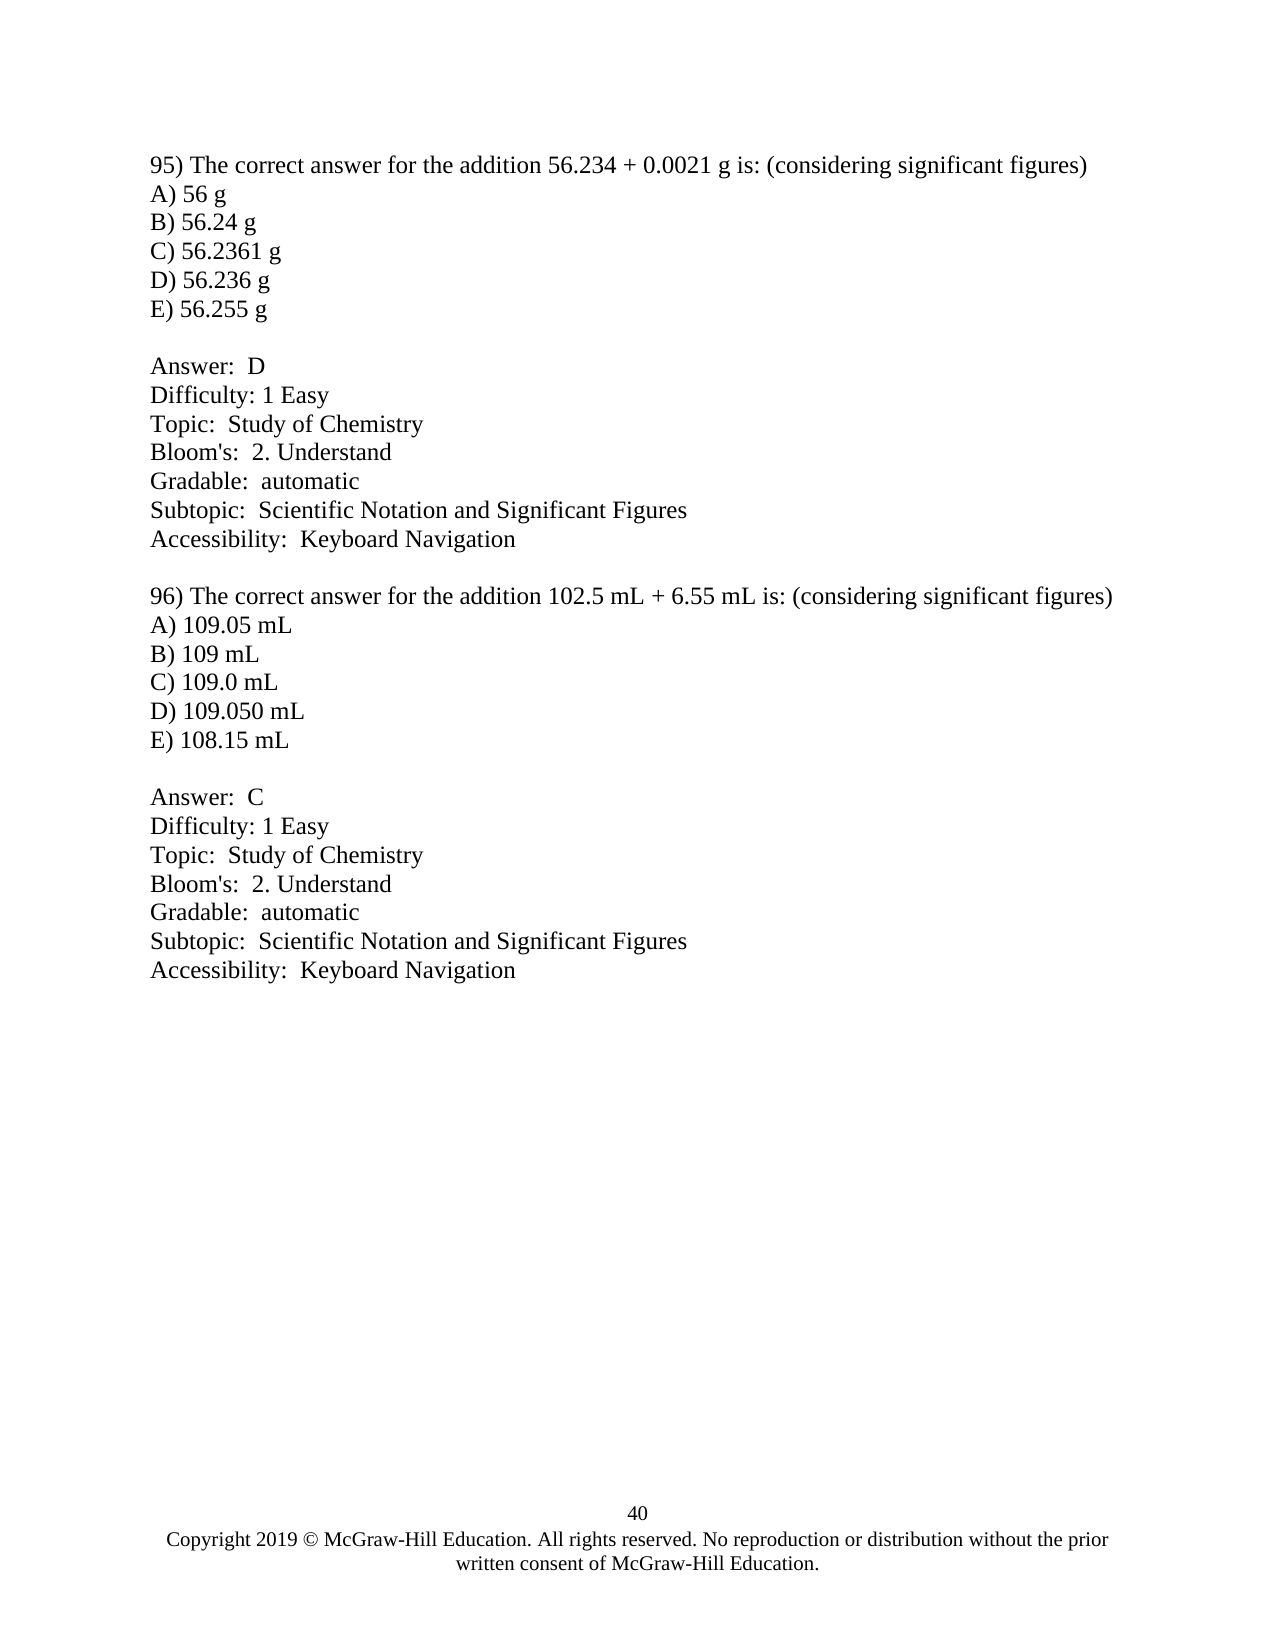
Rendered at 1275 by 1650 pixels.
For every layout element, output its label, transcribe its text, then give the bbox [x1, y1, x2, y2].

text C) 56.2361 g [150, 236, 1125, 265]
text Topic: Study of Chemistry [150, 840, 1125, 869]
text Subtopic: Scientific Notation and Significant Figures [150, 495, 1125, 524]
text E) 108.15 mL [150, 725, 1125, 754]
text C) 109.0 mL [150, 667, 1125, 696]
text 96) The correct answer for the addition 102.5 mL + 6.55 mL is: (considering significant figures) [150, 581, 1125, 610]
text Subtopic: Scientific Notation and Significant Figures [150, 926, 1125, 955]
text D) 109.050 mL [150, 696, 1125, 725]
text A) 56 g [150, 179, 1125, 207]
text Bloom's: 2. Understand [150, 437, 1125, 466]
text E) 56.255 g [150, 294, 1125, 322]
text B) 109 mL [150, 639, 1125, 667]
text Topic: Study of Chemistry [150, 409, 1125, 437]
text B) 56.24 g [150, 207, 1125, 236]
text Answer: D [150, 351, 1125, 380]
text Answer: C [150, 782, 1125, 811]
text Difficulty: 1 Easy [150, 811, 1125, 840]
text A) 109.05 mL [150, 610, 1125, 639]
text Accessibility: Keyboard Navigation [150, 524, 1125, 552]
text Difficulty: 1 Easy [150, 380, 1125, 409]
text D) 56.236 g [150, 265, 1125, 294]
text Bloom's: 2. Understand [150, 869, 1125, 897]
text Accessibility: Keyboard Navigation [150, 955, 1125, 984]
text 95) The correct answer for the addition 56.234 + 0.0021 g is: (considering significant figures) [150, 150, 1125, 179]
text Gradable: automatic [150, 897, 1125, 926]
text Gradable: automatic [150, 466, 1125, 495]
